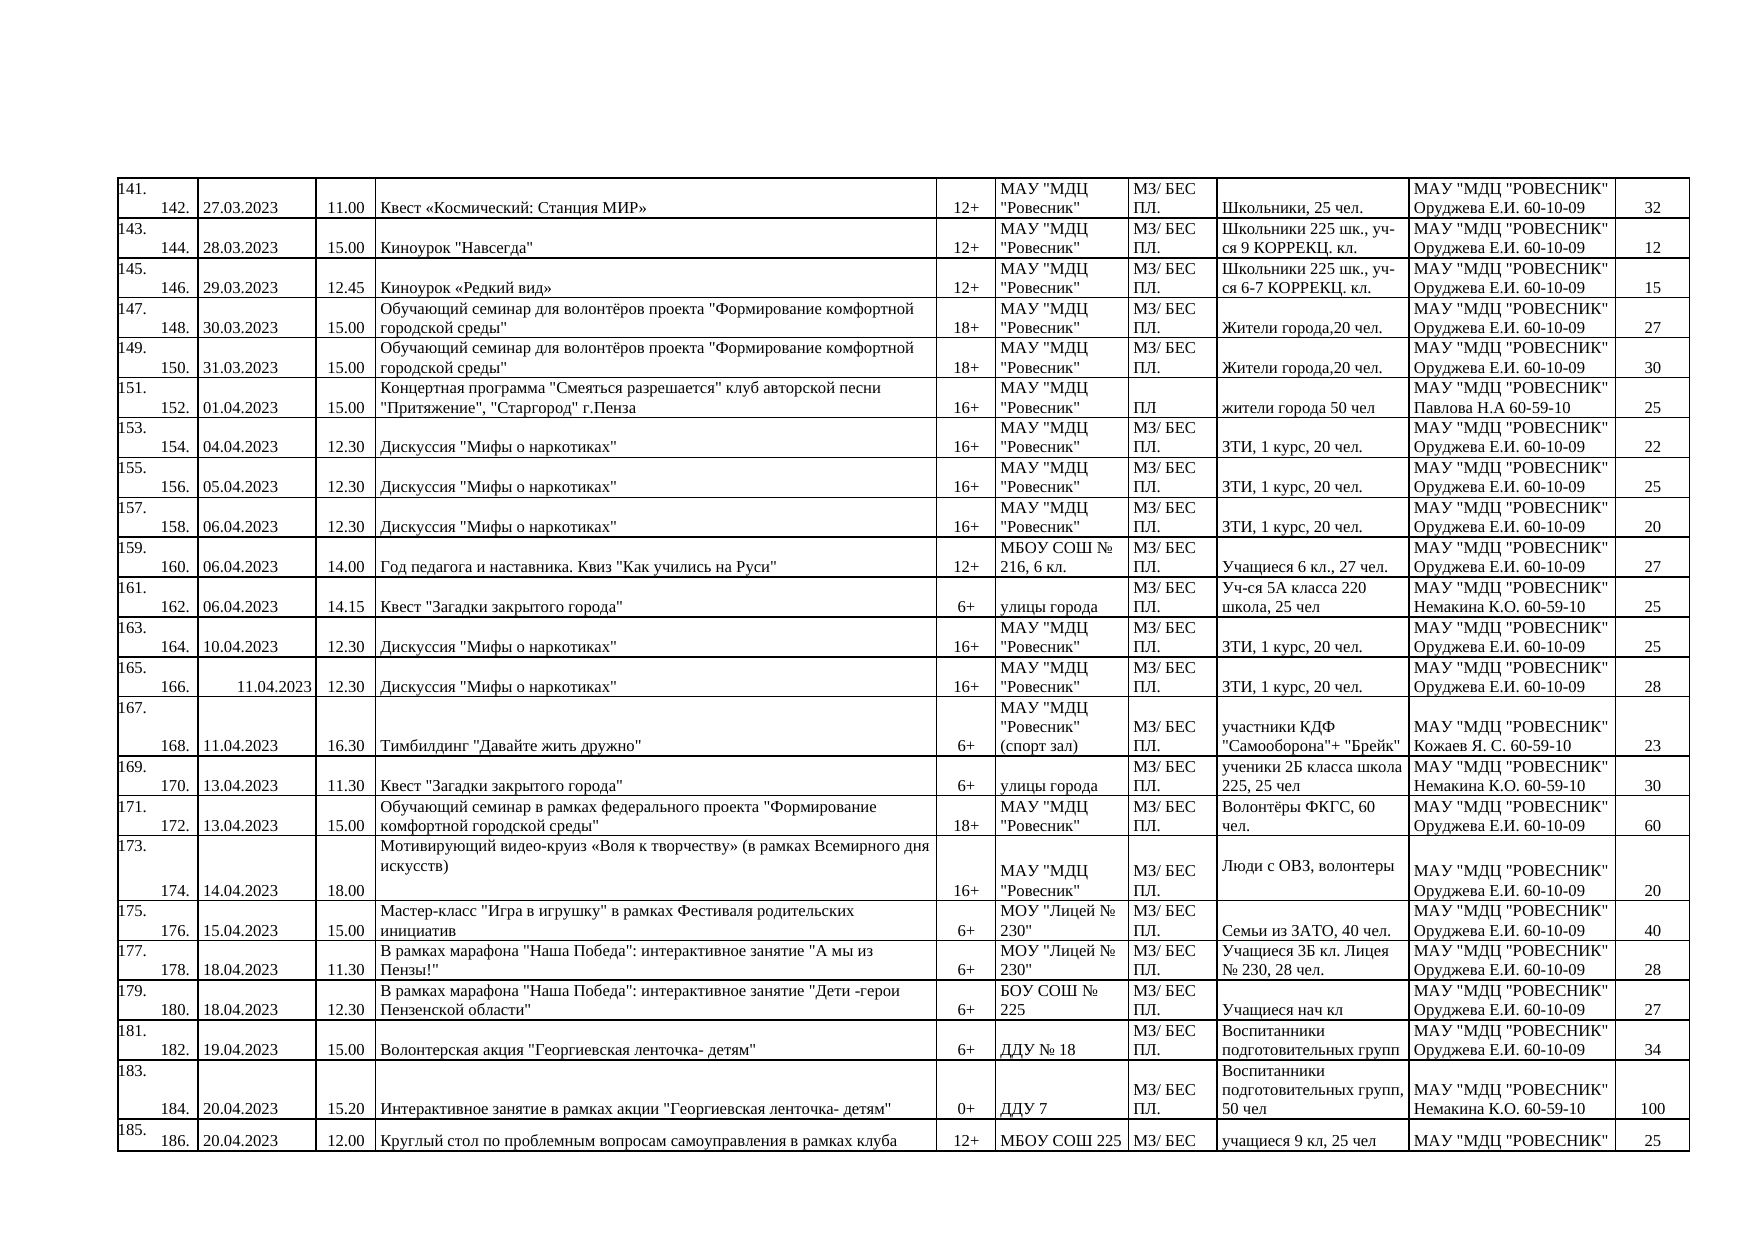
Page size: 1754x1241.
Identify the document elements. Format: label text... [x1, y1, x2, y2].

table_cell 12+ [937, 259, 995, 297]
table_cell МЗ/ БЕС ПЛ. [1129, 1120, 1216, 1150]
table_cell Школьники, 25 чел. [1218, 179, 1408, 217]
table_cell [119, 697, 197, 755]
table_cell улицы города [996, 757, 1128, 795]
table_cell 11.30 [317, 757, 375, 795]
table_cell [1410, 219, 1615, 257]
table_cell МАУ "МДЦ "Ровесник" [996, 498, 1128, 536]
table_cell Дискуссия "Мифы о наркотиках" [376, 618, 936, 656]
table_cell 34 [1616, 1021, 1689, 1059]
table_cell МАУ "МДЦ "РОВЕСНИК" Оруджева Е.И. 60-10-09 [1410, 981, 1615, 1019]
table_cell 15.00 [317, 901, 375, 939]
table_cell 05.04.2023 [199, 458, 315, 496]
table_cell МАУ "МДЦ "Ровесник" [996, 458, 1128, 496]
table_cell 6+ [937, 1021, 995, 1059]
table_cell МАУ "МДЦ "РОВЕСНИК" Оруджева Е.И. 60-10-09 [1410, 618, 1615, 656]
table_cell МЗ/ БЕС ПЛ. [1129, 179, 1216, 217]
table_cell ПЛ [1129, 378, 1216, 417]
table_cell 12.30 [317, 981, 375, 1019]
table_cell МАУ "МДЦ "РОВЕСНИК" Немакина К.О. 60-59-10 [1410, 1061, 1615, 1118]
table_cell 16+ [937, 418, 995, 456]
table_cell Квест «Космический: Станция МИР» [376, 179, 936, 217]
table_cell ЗТИ, 1 курс, 20 чел. [1218, 658, 1408, 696]
table_cell 15.00 [317, 338, 375, 377]
table_cell МАУ "МДЦ "РОВЕСНИК" Оруджева Е.И. 60-10-09 [1410, 836, 1615, 899]
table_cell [1410, 1120, 1615, 1150]
table_cell Дискуссия "Мифы о наркотиках" [376, 498, 936, 536]
table_cell МАУ "МДЦ "Ровесник" [996, 618, 1128, 656]
table_cell МЗ/ БЕС ПЛ. [1129, 836, 1216, 899]
table_cell МЗ/ БЕС ПЛ. [1129, 259, 1216, 297]
table_cell 20 [1616, 498, 1689, 536]
table_cell ЗТИ, 1 курс, 20 чел. [1218, 418, 1408, 456]
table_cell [1218, 1120, 1408, 1150]
table_cell 25 [1616, 618, 1689, 656]
table_cell [119, 458, 197, 496]
table_cell 16+ [937, 836, 995, 899]
table_cell 16.30 [317, 697, 375, 755]
table_cell 11.00 [317, 179, 375, 217]
table_cell БОУ СОШ № 225 [996, 981, 1128, 1019]
table_cell [119, 981, 197, 1019]
table_cell МЗ/ БЕС ПЛ. [1129, 1021, 1216, 1059]
table_cell 12.30 [317, 498, 375, 536]
table_cell МЗ/ БЕС ПЛ. [1129, 941, 1216, 979]
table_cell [376, 1120, 936, 1150]
table_cell 15.04.2023 [199, 901, 315, 939]
table_cell МАУ "МДЦ "Ровесник" [996, 418, 1128, 456]
table_cell 16+ [937, 498, 995, 536]
table_cell 06.04.2023 [199, 538, 315, 576]
table_cell 11.04.2023 [199, 658, 315, 696]
table_cell МЗ/ БЕС ПЛ. [1129, 498, 1216, 536]
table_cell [1410, 179, 1615, 217]
table_cell 01.04.2023 [199, 378, 315, 417]
table_cell 18.00 [317, 836, 375, 899]
table_cell 60 [1616, 796, 1689, 835]
table_cell [119, 757, 197, 795]
table_cell 15.00 [317, 378, 375, 417]
table_cell 18+ [937, 796, 995, 835]
table_cell МАУ "МДЦ "Ровесник" [996, 378, 1128, 417]
table_cell 12+ [937, 179, 995, 217]
table_cell [119, 796, 197, 835]
table_cell МАУ "МДЦ "Ровесник" [996, 179, 1128, 217]
table_cell 23 [1616, 697, 1689, 755]
table_cell 12+ [937, 219, 995, 257]
table_cell 18+ [937, 338, 995, 377]
table_cell ДДУ 7 [996, 1061, 1128, 1118]
table_cell МЗ/ БЕС ПЛ. [1129, 538, 1216, 576]
table_cell [119, 901, 197, 939]
table_cell ученики 2Б класса школа 225, 25 чел [1218, 757, 1408, 795]
table_cell МОУ "Лицей № 230" [996, 901, 1128, 939]
table_cell 25 [1616, 1120, 1689, 1150]
table_cell МАУ "МДЦ "РОВЕСНИК" Оруджева Е.И. 60-10-09 [1410, 658, 1615, 696]
table_cell 12.45 [317, 259, 375, 297]
table_cell 40 [1616, 901, 1689, 939]
table_cell 32 [1616, 179, 1689, 217]
table_cell Волонтерская акция "Георгиевская ленточка- детям" [376, 1021, 936, 1059]
table_cell 31.03.2023 [199, 338, 315, 377]
table_cell 16+ [937, 618, 995, 656]
table_cell Квест "Загадки закрытого города" [376, 578, 936, 616]
table_cell МАУ "МДЦ "РОВЕСНИК" Немакина К.О. 60-59-10 [1410, 578, 1615, 616]
table_cell 06.04.2023 [199, 578, 315, 616]
table_cell 25 [1616, 578, 1689, 616]
table_cell 27 [1616, 981, 1689, 1019]
table_cell 18+ [937, 298, 995, 337]
table_cell 11.04.2023 [199, 697, 315, 755]
table_cell 25 [1616, 458, 1689, 496]
table_cell МЗ/ БЕС ПЛ. [1129, 796, 1216, 835]
table_cell 04.04.2023 [199, 418, 315, 456]
table_cell МЗ/ БЕС ПЛ. [1129, 618, 1216, 656]
table_cell 14.15 [317, 578, 375, 616]
table_cell [119, 418, 197, 456]
table_cell 12+ [937, 1120, 995, 1150]
table_cell 15.00 [317, 796, 375, 835]
table_cell Воспитанники подготовительных групп, 50 чел [1218, 1061, 1408, 1118]
table_cell 22 [1616, 418, 1689, 456]
table_cell 12.30 [317, 618, 375, 656]
table_cell 12+ [937, 538, 995, 576]
table_cell 15.00 [317, 1021, 375, 1059]
table_cell Тимбилдинг "Давайте жить дружно" [376, 697, 936, 755]
table_cell 6+ [937, 901, 995, 939]
table_cell 18.04.2023 [199, 941, 315, 979]
table_cell 12.30 [317, 458, 375, 496]
table_cell [119, 1120, 197, 1150]
table_cell МАУ "МДЦ "РОВЕСНИК" Оруджева Е.И. 60-10-09 [1410, 498, 1615, 536]
table_cell 10.04.2023 [199, 618, 315, 656]
table_cell 12.00 [317, 1120, 375, 1150]
table_cell Дискуссия "Мифы о наркотиках" [376, 458, 936, 496]
table_cell 30 [1616, 757, 1689, 795]
table_cell Волонтёры ФКГС, 60 чел. [1218, 796, 1408, 835]
table_cell 27.03.2023 [199, 179, 315, 217]
table_cell 6+ [937, 578, 995, 616]
table_cell Обучающий семинар для волонтёров проекта "Формирование комфортной городской среды" [376, 338, 936, 377]
table_cell 25 [1616, 378, 1689, 417]
table_cell МЗ/ БЕС ПЛ. [1129, 578, 1216, 616]
table_cell Жители города,20 чел. [1218, 338, 1408, 377]
table_cell Обучающий семинар в рамках федерального проекта "Формирование комфортной городской среды" [376, 796, 936, 835]
table_cell Обучающий семинар для волонтёров проекта "Формирование комфортной городской среды" [376, 298, 936, 337]
table_cell В рамках марафона "Наша Победа": интерактивное занятие "Дети -герои Пензенской области" [376, 981, 936, 1019]
table_cell 30.03.2023 [199, 298, 315, 337]
table_cell Концертная программа "Смеяться разрешается" клуб авторской песни "Притяжение", "Старгород" г.Пенза [376, 378, 936, 417]
table_cell МАУ "МДЦ "Ровесник" (спорт зал) [996, 697, 1128, 755]
table_cell МЗ/ БЕС ПЛ. [1129, 981, 1216, 1019]
table_cell МЗ/ БЕС ПЛ. [1129, 658, 1216, 696]
table_cell Школьники 225 шк., уч-ся 9 КОРРЕКЦ. кл. [1218, 219, 1408, 257]
table_cell [119, 298, 197, 337]
table_cell МЗ/ БЕС ПЛ. [1129, 697, 1216, 755]
table_cell МБОУ СОШ 225 [996, 1120, 1128, 1150]
table_cell [119, 1021, 197, 1059]
table_cell 06.04.2023 [199, 498, 315, 536]
table_cell Интерактивное занятие в рамках акции "Георгиевская ленточка- детям" [376, 1061, 936, 1118]
table_cell МАУ "МДЦ "РОВЕСНИК" Оруджева Е.И. 60-10-09 [1410, 298, 1615, 337]
table_cell Люди с ОВЗ, волонтеры [1218, 836, 1408, 899]
table_cell МАУ "МДЦ "РОВЕСНИК" Оруджева Е.И. 60-10-09 [1410, 538, 1615, 576]
table_cell участники КДФ "Самооборона"+ "Брейк" [1218, 697, 1408, 755]
table_cell 14.00 [317, 538, 375, 576]
table_cell Уч-ся 5А класса 220 школа, 25 чел [1218, 578, 1408, 616]
table_cell Год педагога и наставника. Квиз "Как учились на Руси" [376, 538, 936, 576]
table_cell ЗТИ, 1 курс, 20 чел. [1218, 618, 1408, 656]
table_cell МОУ "Лицей № 230" [996, 941, 1128, 979]
table_cell 6+ [937, 981, 995, 1019]
table_cell 15.00 [317, 298, 375, 337]
table_cell [119, 338, 197, 377]
table_cell 12 [1616, 219, 1689, 257]
table_cell 14.04.2023 [199, 836, 315, 899]
table_cell МЗ/ БЕС ПЛ. [1129, 298, 1216, 337]
table_cell 100 [1616, 1061, 1689, 1118]
table_cell [119, 658, 197, 696]
table_cell МАУ "МДЦ "РОВЕСНИК" Оруджева Е.И. 60-10-09 [1410, 259, 1615, 297]
table_cell 20.04.2023 [199, 1061, 315, 1118]
table_cell улицы города [996, 578, 1128, 616]
table_cell МЗ/ БЕС ПЛ. [1129, 418, 1216, 456]
table_cell 12.30 [317, 418, 375, 456]
table_cell Жители города,20 чел. [1218, 298, 1408, 337]
table_cell МАУ "МДЦ "Ровесник" [996, 836, 1128, 899]
table_cell 20 [1616, 836, 1689, 899]
table_cell 6+ [937, 697, 995, 755]
table_cell МАУ "МДЦ "РОВЕСНИК" Оруджева Е.И. 60-10-09 [1410, 458, 1615, 496]
table_cell В рамках марафона "Наша Победа": интерактивное занятие "А мы из Пензы!" [376, 941, 936, 979]
table_cell [119, 179, 197, 217]
table_cell Учащиеся 6 кл., 27 чел. [1218, 538, 1408, 576]
table_cell [119, 538, 197, 576]
table_cell МАУ "МДЦ "РОВЕСНИК" Оруджева Е.И. 60-10-09 [1410, 796, 1615, 835]
table_cell 0+ [937, 1061, 995, 1118]
table_cell МАУ "МДЦ "Ровесник" [996, 219, 1128, 257]
table_cell 29.03.2023 [199, 259, 315, 297]
table_cell 16+ [937, 458, 995, 496]
table_cell Дискуссия "Мифы о наркотиках" [376, 658, 936, 696]
table_cell 28.03.2023 [199, 219, 315, 257]
table_cell МЗ/ БЕС ПЛ. [1129, 458, 1216, 496]
table_cell МАУ "МДЦ "РОВЕСНИК" Оруджева Е.И. 60-10-09 [1410, 941, 1615, 979]
table_cell МАУ "МДЦ "Ровесник" [996, 259, 1128, 297]
table_cell Квест "Загадки закрытого города" [376, 757, 936, 795]
table_cell [119, 941, 197, 979]
table_cell МЗ/ БЕС ПЛ. [1129, 219, 1216, 257]
table_cell МЗ/ БЕС ПЛ. [1129, 757, 1216, 795]
table_cell МАУ "МДЦ "РОВЕСНИК" Немакина К.О. 60-59-10 [1410, 757, 1615, 795]
table_cell Учащиеся 3Б кл. Лицея № 230, 28 чел. [1218, 941, 1408, 979]
table_cell Киноурок "Навсегда" [376, 219, 936, 257]
table_cell [119, 618, 197, 656]
table_cell Мотивирующий видео-круиз «Воля к творчеству» (в рамках Всемирного дня искусств) [376, 836, 936, 899]
table_cell 13.04.2023 [199, 757, 315, 795]
table_cell 6+ [937, 757, 995, 795]
table_cell 20.04.2023 [199, 1120, 315, 1150]
table_cell МАУ "МДЦ "Ровесник" [996, 658, 1128, 696]
table_cell Школьники 225 шк., уч-ся 6-7 КОРРЕКЦ. кл. [1218, 259, 1408, 297]
table_cell 27 [1616, 298, 1689, 337]
table_cell [119, 578, 197, 616]
table_cell 28 [1616, 941, 1689, 979]
table_cell [119, 836, 197, 899]
table_cell [119, 259, 197, 297]
table_cell 27 [1616, 538, 1689, 576]
table_cell ЗТИ, 1 курс, 20 чел. [1218, 458, 1408, 496]
table_cell МЗ/ БЕС ПЛ. [1129, 901, 1216, 939]
table_cell 13.04.2023 [199, 796, 315, 835]
table_cell Киноурок «Редкий вид» [376, 259, 936, 297]
table_cell 15 [1616, 259, 1689, 297]
table_cell МАУ "МДЦ "Ровесник" [996, 796, 1128, 835]
table_cell МАУ "МДЦ "РОВЕСНИК" Оруджева Е.И. 60-10-09 [1410, 418, 1615, 456]
table_cell [119, 378, 197, 417]
table_cell Семьи из ЗАТО, 40 чел. [1218, 901, 1408, 939]
table_cell ДДУ № 18 [996, 1021, 1128, 1059]
table_cell МАУ "МДЦ "РОВЕСНИК" Оруджева Е.И. 60-10-09 [1410, 338, 1615, 377]
table_cell ЗТИ, 1 курс, 20 чел. [1218, 498, 1408, 536]
table_cell МЗ/ БЕС ПЛ. [1129, 1061, 1216, 1118]
table_cell Мастер-класс "Игра в игрушку" в рамках Фестиваля родительских инициатив [376, 901, 936, 939]
table_cell 16+ [937, 378, 995, 417]
table_cell МБОУ СОШ № 216, 6 кл. [996, 538, 1128, 576]
table_cell 18.04.2023 [199, 981, 315, 1019]
table_cell [119, 498, 197, 536]
table_cell 15.20 [317, 1061, 375, 1118]
table_cell 12.30 [317, 658, 375, 696]
table_cell МАУ "МДЦ "Ровесник" [996, 338, 1128, 377]
table_cell 19.04.2023 [199, 1021, 315, 1059]
table_cell 16+ [937, 658, 995, 696]
table_cell Учащиеся нач кл [1218, 981, 1408, 1019]
table_cell жители города 50 чел [1218, 378, 1408, 417]
table_cell МЗ/ БЕС ПЛ. [1129, 338, 1216, 377]
table_cell 30 [1616, 338, 1689, 377]
table_cell МАУ "МДЦ "РОВЕСНИК" Кожаев Я. С. 60-59-10 [1410, 697, 1615, 755]
table_cell МАУ "МДЦ "РОВЕСНИК" Павлова Н.А 60-59-10 [1410, 378, 1615, 417]
table_cell МАУ "МДЦ "Ровесник" [996, 298, 1128, 337]
table_cell МАУ "МДЦ "РОВЕСНИК" Оруджева Е.И. 60-10-09 [1410, 1021, 1615, 1059]
table_cell 28 [1616, 658, 1689, 696]
table_cell МАУ "МДЦ "РОВЕСНИК" Оруджева Е.И. 60-10-09 [1410, 901, 1615, 939]
table_cell 15.00 [317, 219, 375, 257]
table_cell 11.30 [317, 941, 375, 979]
table_cell [119, 1061, 197, 1118]
table_cell 6+ [937, 941, 995, 979]
table_cell Дискуссия "Мифы о наркотиках" [376, 418, 936, 456]
table_cell Воспитанники подготовительных групп [1218, 1021, 1408, 1059]
table_cell [119, 219, 197, 257]
